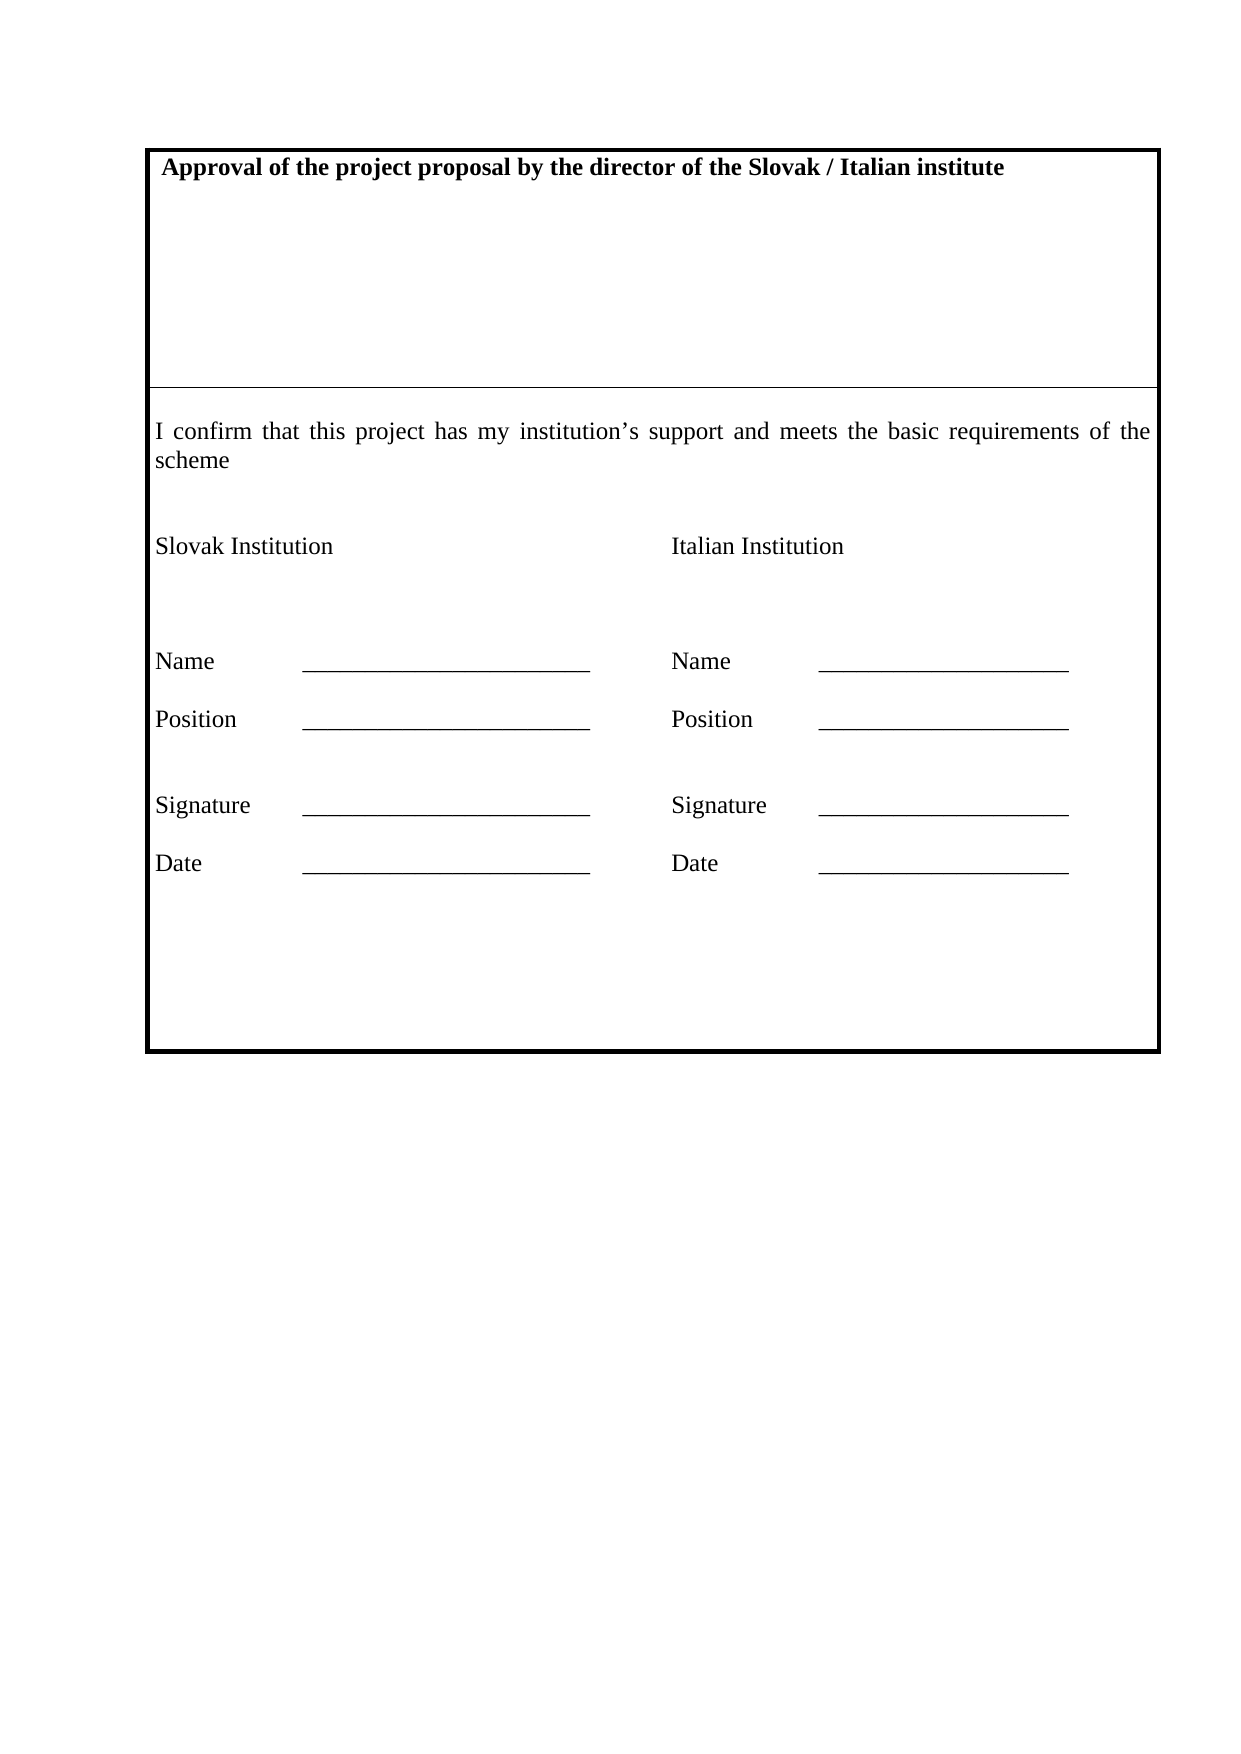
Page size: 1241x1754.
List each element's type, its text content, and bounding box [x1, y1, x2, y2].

table_header Approval of the project proposal by the director of the Slovak / Italian institute [150, 152, 1157, 387]
table_cell I confirm that this project has my institution’s support and meets the basic requirements of the scheme Slovak Institution Italian Institution Name _______________________ Name ____________________ Position _______________________ Position ____________________ Signature _______________________ Signature ____________________ Date _______________________ Date ____________________ [150, 388, 1157, 1049]
